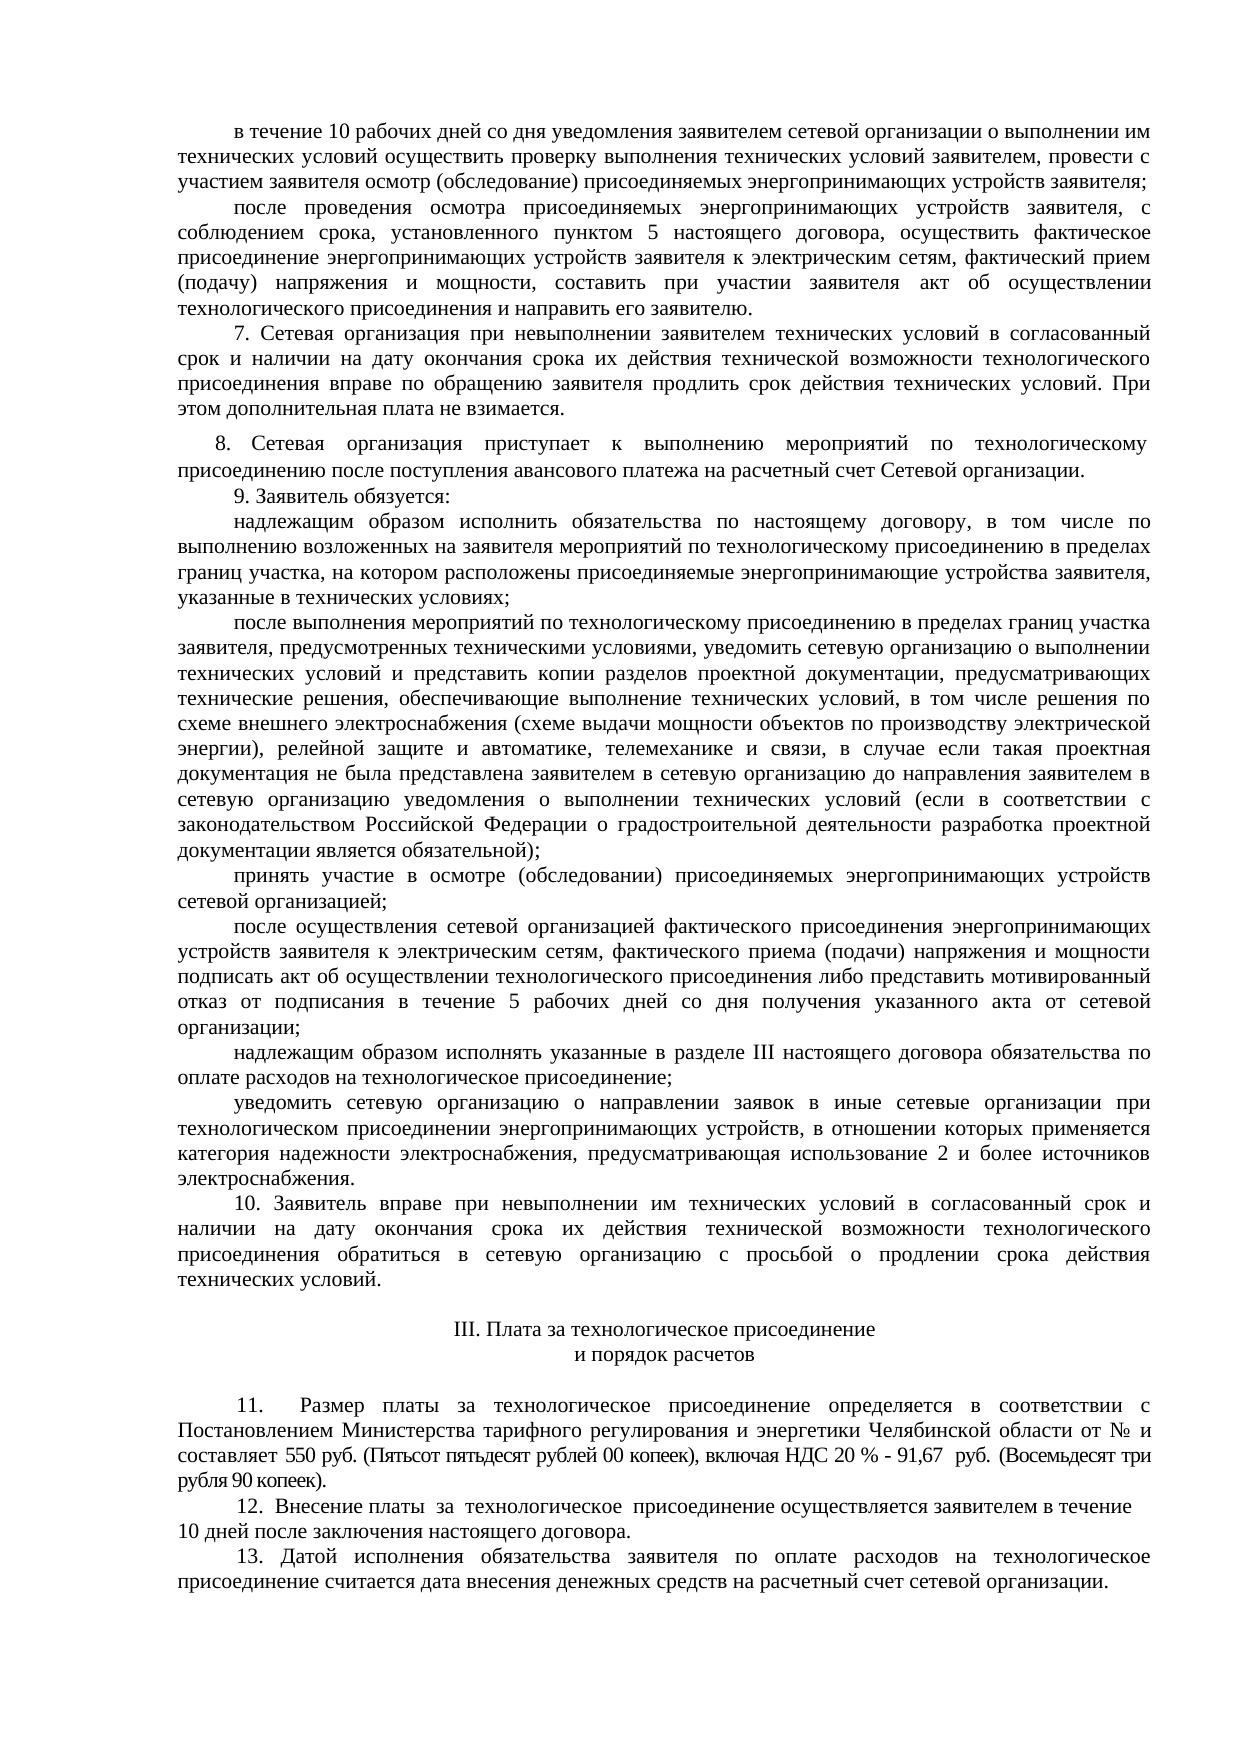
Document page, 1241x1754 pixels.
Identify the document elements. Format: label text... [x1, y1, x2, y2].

text надлежащим образом исполнить обязательства по настоящему договору, в том числе по выполнению возложенных на заявителя мероприятий по технологическому присоединению в пределах границ участка, на котором расположены присоединяемые энергопринимающие устройства заявителя, указанные в технических условиях; [177, 508, 1152, 609]
text принять участие в осмотре (обследовании) присоединяемых энергопринимающих устройств сетевой организацией; [177, 862, 1152, 913]
text 7. Сетевая организация при невыполнении заявителем технических условий в согласованный срок и наличии на дату окончания срока их действия технической возможности технологического присоединения вправе по обращению заявителя продлить срок действия технических условий. При этом дополнительная плата не взимается. [177, 320, 1152, 421]
text уведомить сетевую организацию о направлении заявок в иные сетевые организации при технологическом присоединении энергопринимающих устройств, в отношении которых применяется категория надежности электроснабжения, предусматривающая использование 2 и более источников электроснабжения. [177, 1089, 1152, 1190]
list Сетевая организация приступает к выполнению мероприятий по технологическому присоединению после поступления авансового платежа на расчетный счет Сетевой организации. [177, 428, 1148, 483]
text 12. Внесение платы за технологическое присоединение осуществляется заявителем в течение 10 дней после заключения настоящего договора. [177, 1493, 1152, 1543]
text после выполнения мероприятий по технологическому присоединению в пределах границ участка заявителя, предусмотренных техническими условиями, уведомить сетевую организацию о выполнении технических условий и представить копии разделов проектной документации, предусматривающих технические решения, обеспечивающие выполнение технических условий, в том числе решения по схеме внешнего электроснабжения (схеме выдачи мощности объектов по производству электрической энергии), релейной защите и автоматике, телемеханике и связи, в случае если такая проектная документация не была представлена заявителем в сетевую организацию до направления заявителем в сетевую организацию уведомления о выполнении технических условий (если в соответствии с законодательством Российской Федерации о градостроительной деятельности разработка проектной документации является обязательной); [177, 609, 1152, 862]
text III. Плата за технологическое присоединение [177, 1316, 1152, 1341]
text 10. Заявитель вправе при невыполнении им технических условий в согласованный срок и наличии на дату окончания срока их действия технической возможности технологического присоединения обратиться в сетевую организацию с просьбой о продлении срока действия технических условий. [177, 1190, 1152, 1291]
text после осуществления сетевой организацией фактического присоединения энергопринимающих устройств заявителя к электрическим сетям, фактического приема (подачи) напряжения и мощности подписать акт об осуществлении технологического присоединения либо представить мотивированный отказ от подписания в течение 5 рабочих дней со дня получения указанного акта от сетевой организации; [177, 913, 1152, 1039]
text после проведения осмотра присоединяемых энергопринимающих устройств заявителя, с соблюдением срока, установленного пунктом 5 настоящего договора, осуществить фактическое присоединение энергопринимающих устройств заявителя к электрическим сетям, фактический прием (подачу) напряжения и мощности, составить при участии заявителя акт об осуществлении технологического присоединения и направить его заявителю. [177, 194, 1152, 320]
text в течение 10 рабочих дней со дня уведомления заявителем сетевой организации о выполнении им технических условий осуществить проверку выполнения технических условий заявителем, провести с участием заявителя осмотр (обследование) присоединяемых энергопринимающих устройств заявителя; [177, 118, 1152, 194]
text надлежащим образом исполнять указанные в разделе III настоящего договора обязательства по оплате расходов на технологическое присоединение; [177, 1039, 1152, 1089]
text 13. Датой исполнения обязательства заявителя по оплате расходов на технологическое присоединение считается дата внесения денежных средств на расчетный счет сетевой организации. [177, 1543, 1152, 1593]
text и порядок расчетов [177, 1341, 1152, 1367]
text 11. Размер платы за технологическое присоединение определяется в соответствии с Постановлением Министерства тарифного регулирования и энергетики Челябинской области от № и составляет 550 руб. (Пятьсот пятьдесят рублей 00 копеек), включая НДС 20 % - 91,67 руб. (Восемьдесят три рубля 90 копеек). [177, 1392, 1152, 1493]
text 9. Заявитель обязуется: [177, 483, 1152, 508]
